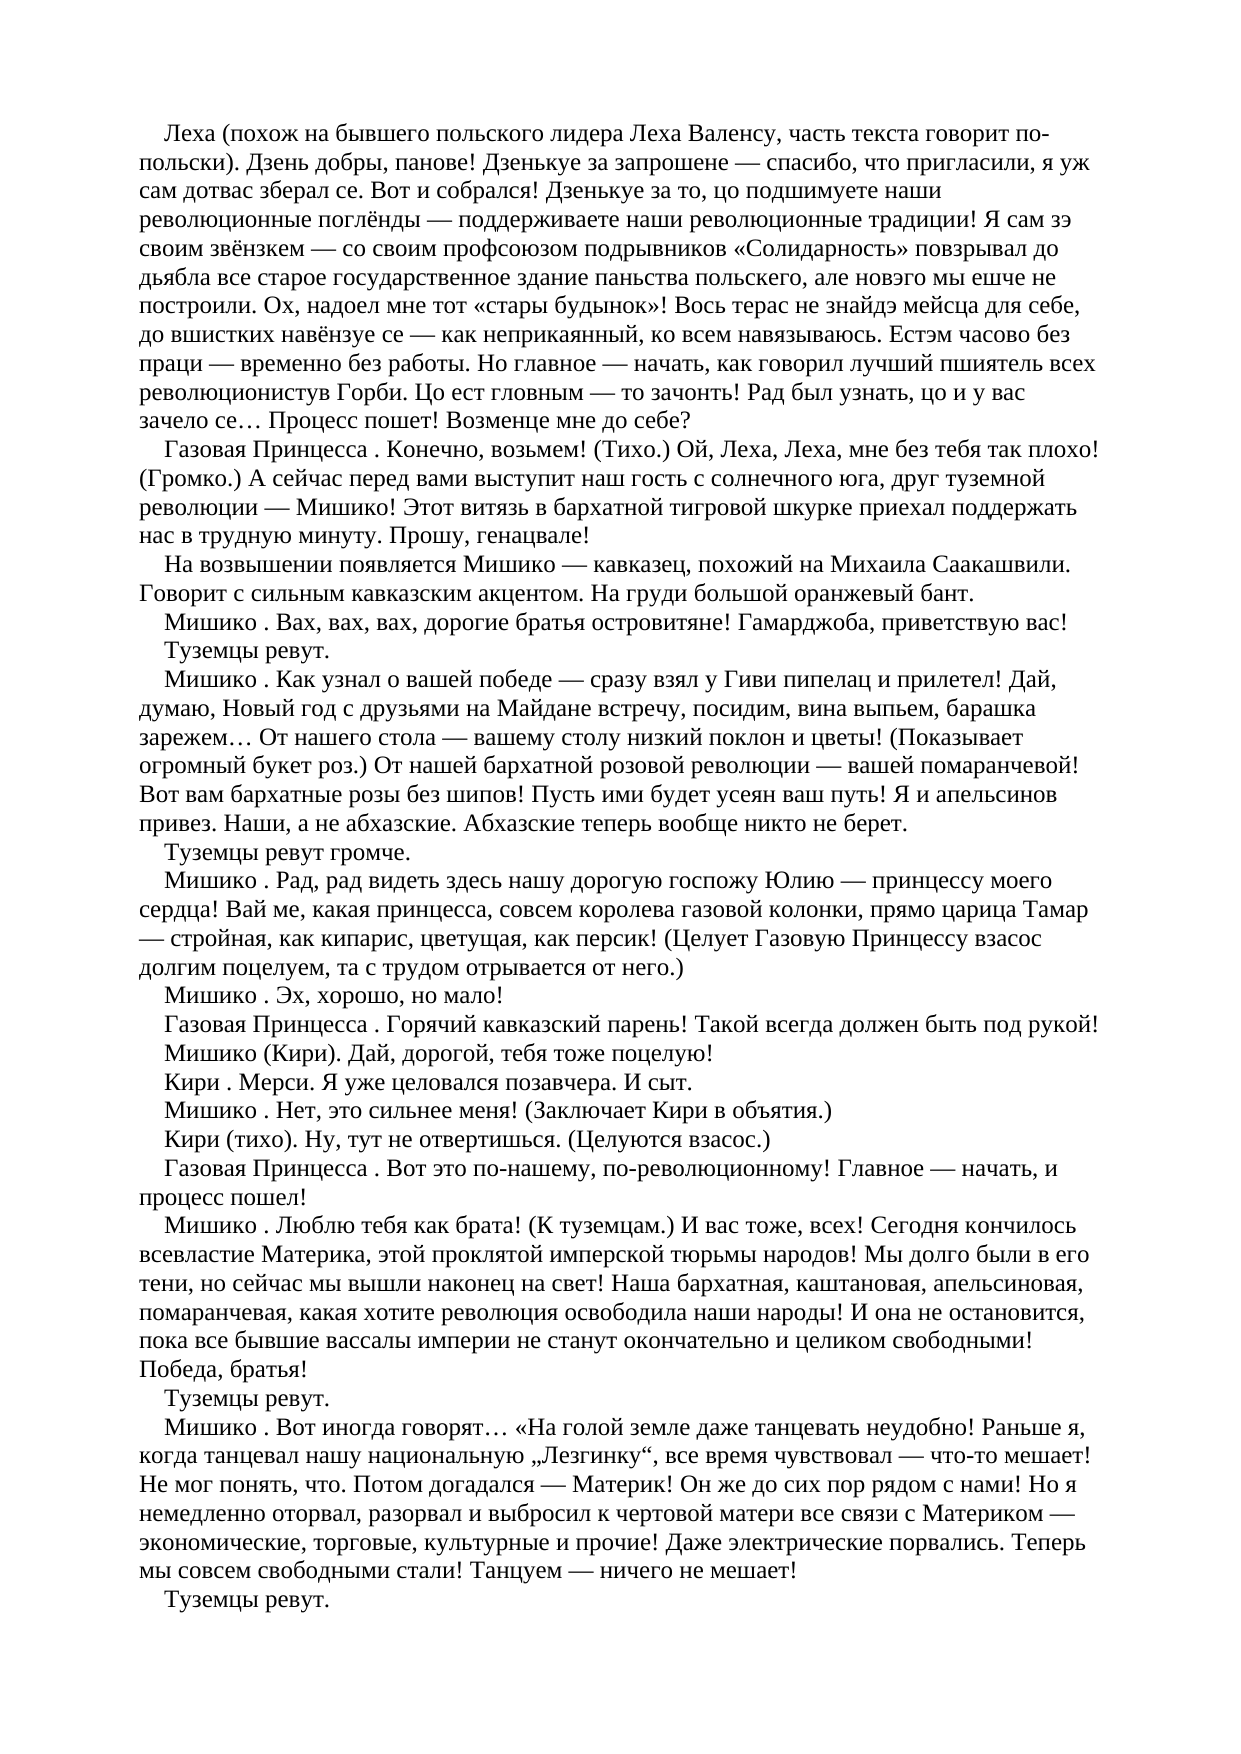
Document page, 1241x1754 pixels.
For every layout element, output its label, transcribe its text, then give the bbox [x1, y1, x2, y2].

text На возвышении появляется Мишико — кавказец, похожий на Михаила Саакашвили. Говорит с сильным кавказским акцентом. На груди большой оранжевый бант. [139, 549, 1101, 607]
text Туземцы ревут. [139, 1383, 1101, 1412]
text Газовая Принцесса . Горячий кавказский парень! Такой всегда должен быть под рукой! [139, 1009, 1101, 1038]
text Туземцы ревут. [139, 1584, 1101, 1613]
text Кири . Мерси. Я уже целовался позавчера. И сыт. [139, 1067, 1101, 1096]
text Мишико . Нет, это сильнее меня! (Заключает Кири в объятия.) [139, 1096, 1101, 1124]
text Мишико (Кири). Дай, дорогой, тебя тоже поцелую! [139, 1038, 1101, 1067]
text Леха (похож на бывшего польского лидера Леха Валенсу, часть текста говорит по-польски). Дзень добры, панове! Дзенькуе за запрошене — спасибо, что пригласили, я уж сам дотвас зберал се. Вот и собрался! Дзенькуе за то, цо подшимуете наши революционные поглёнды — поддерживаете наши революционные традиции! Я сам зэ своим звёнзкем — со своим профсоюзом подрывников «Солидарность» повзрывал до дьябла все старое государственное здание паньства польскего, але новэго мы ешче не построили. Ох, надоел мне тот «стары будынок»! Вось терас не знайдэ мейсца для себе, до вшистких навёнзуе се — как неприкаянный, ко всем навязываюсь. Естэм часово без праци — временно без работы. Но главное — начать, как говорил лучший пшиятель всех революционистув Горби. Цо ест гловным — то зачонть! Рад был узнать, цо и у вас зачело се… Процесс пошет! Возменце мне до себе? [139, 118, 1101, 434]
text Газовая Принцесса . Конечно, возьмем! (Тихо.) Ой, Леха, Леха, мне без тебя так плохо! (Громко.) А сейчас перед вами выступит наш гость с солнечного юга, друг туземной революции — Мишико! Этот витязь в бархатной тигровой шкурке приехал поддержать нас в трудную минуту. Прошу, генацвале! [139, 434, 1101, 549]
text Мишико . Как узнал о вашей победе — сразу взял у Гиви пипелац и прилетел! Дай, думаю, Новый год с друзьями на Майдане встречу, посидим, вина выпьем, барашка зарежем… От нашего стола — вашему столу низкий поклон и цветы! (Показывает огромный букет роз.) От нашей бархатной розовой революции — вашей помаранчевой! Вот вам бархатные розы без шипов! Пусть ими будет усеян ваш путь! Я и апельсинов привез. Наши, а не абхазские. Абхазские теперь вообще никто не берет. [139, 664, 1101, 837]
text Мишико . Вот иногда говорят… «На голой земле даже танцевать неудобно! Раньше я, когда танцевал нашу национальную „Лезгинку“, все время чувствовал — что-то мешает! Не мог понять, что. Потом догадался — Материк! Он же до сих пор рядом с нами! Но я немедленно оторвал, разорвал и выбросил к чертовой матери все связи с Материком — экономические, торговые, культурные и прочие! Даже электрические порвались. Теперь мы совсем свободными стали! Танцуем — ничего не мешает! [139, 1412, 1101, 1584]
text Туземцы ревут. [139, 636, 1101, 664]
text Мишико . Люблю тебя как брата! (К туземцам.) И вас тоже, всех! Сегодня кончилось всевластие Материка, этой проклятой имперской тюрьмы народов! Мы долго были в его тени, но сейчас мы вышли наконец на свет! Наша бархатная, каштановая, апельсиновая, помаранчевая, какая хотите революция освободила наши народы! И она не остановится, пока все бывшие вассалы империи не станут окончательно и целиком свободными! Победа, братья! [139, 1211, 1101, 1383]
text Туземцы ревут громче. [139, 837, 1101, 866]
text Кири (тихо). Ну, тут не отвертишься. (Целуются взасос.) [139, 1124, 1101, 1153]
text Мишико . Эх, хорошо, но мало! [139, 981, 1101, 1009]
text Мишико . Рад, рад видеть здесь нашу дорогую госпожу Юлию — принцессу моего сердца! Вай ме, какая принцесса, совсем королева газовой колонки, прямо царица Тамар — стройная, как кипарис, цветущая, как персик! (Целует Газовую Принцессу взасос долгим поцелуем, та с трудом отрывается от него.) [139, 866, 1101, 981]
text Мишико . Вах, вах, вах, дорогие братья островитяне! Гамарджоба, приветствую вас! [139, 607, 1101, 636]
text Газовая Принцесса . Вот это по-нашему, по-революционному! Главное — начать, и процесс пошел! [139, 1153, 1101, 1211]
